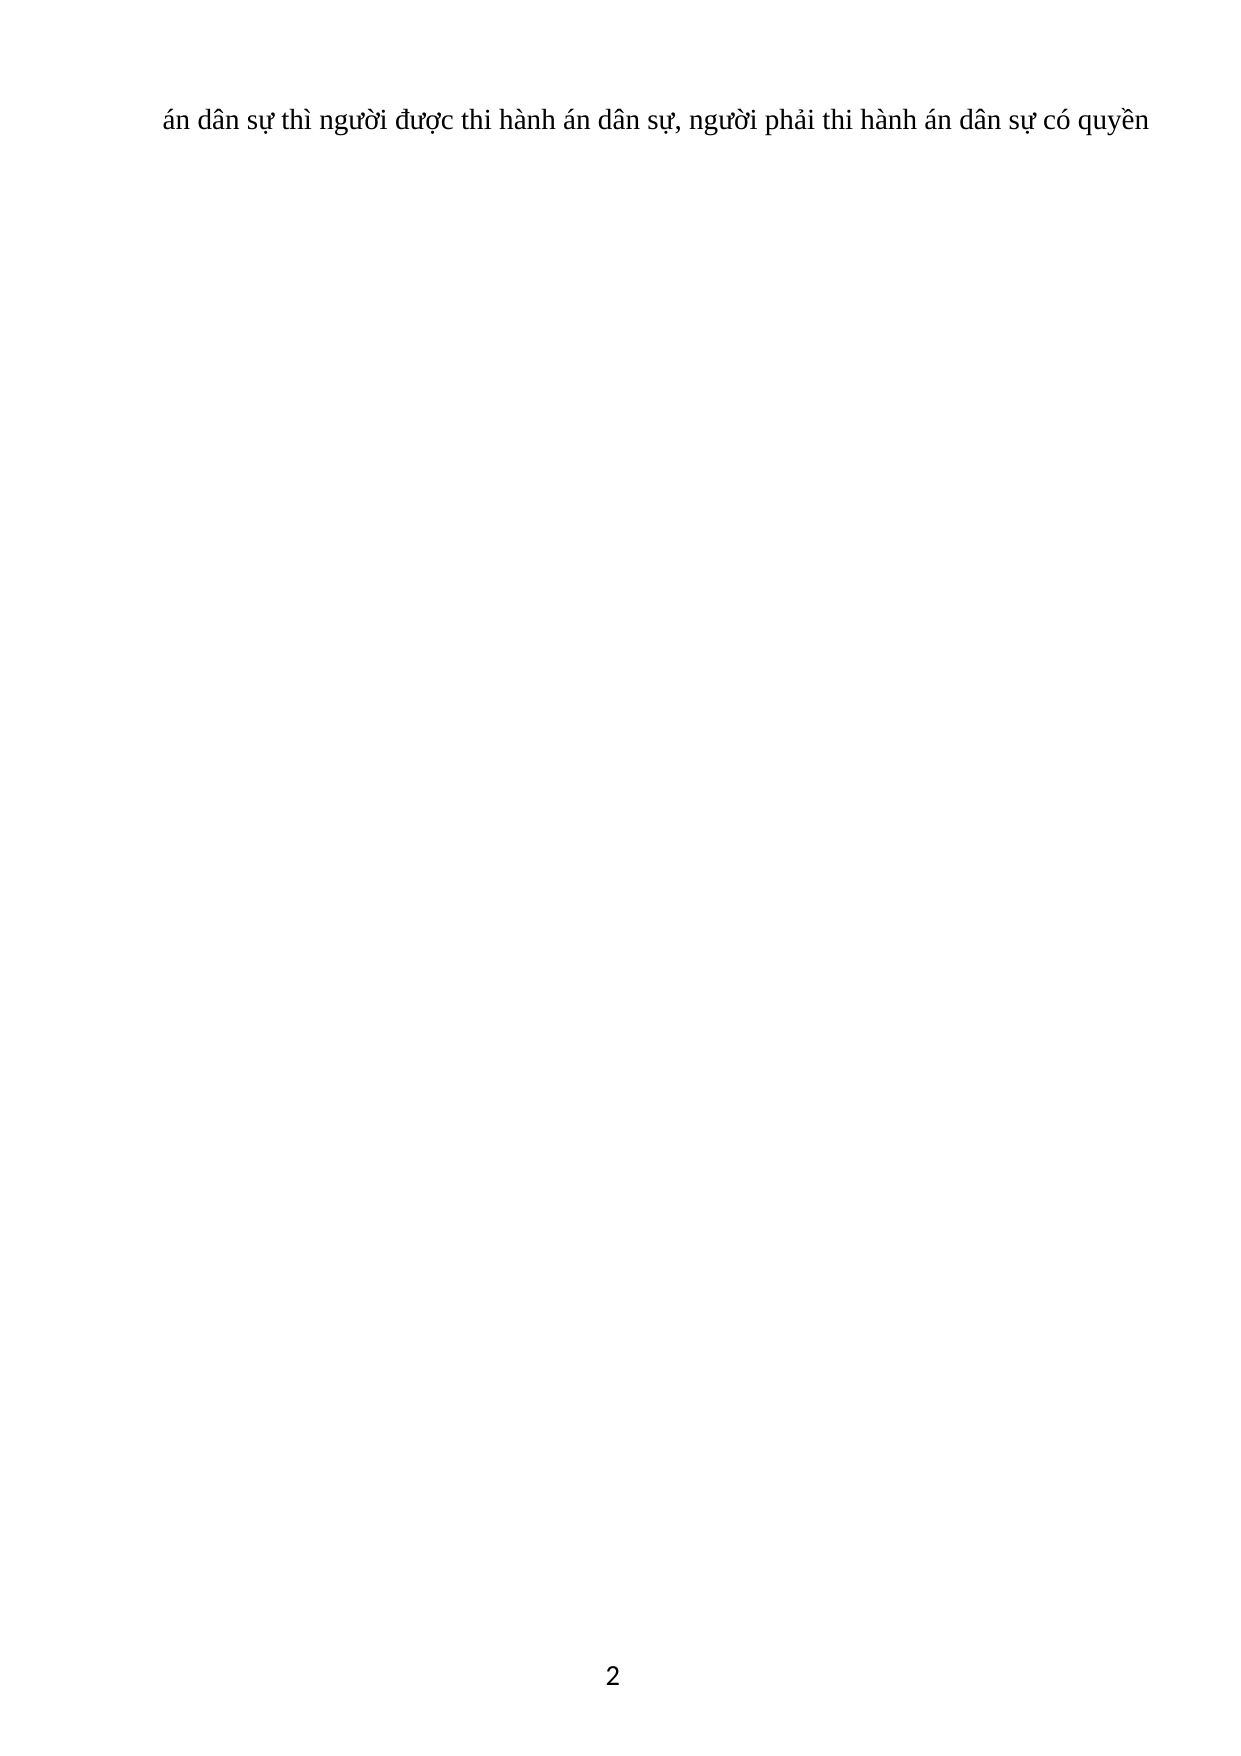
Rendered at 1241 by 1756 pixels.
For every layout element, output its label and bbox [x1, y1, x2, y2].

text [162, 102, 1167, 136]
